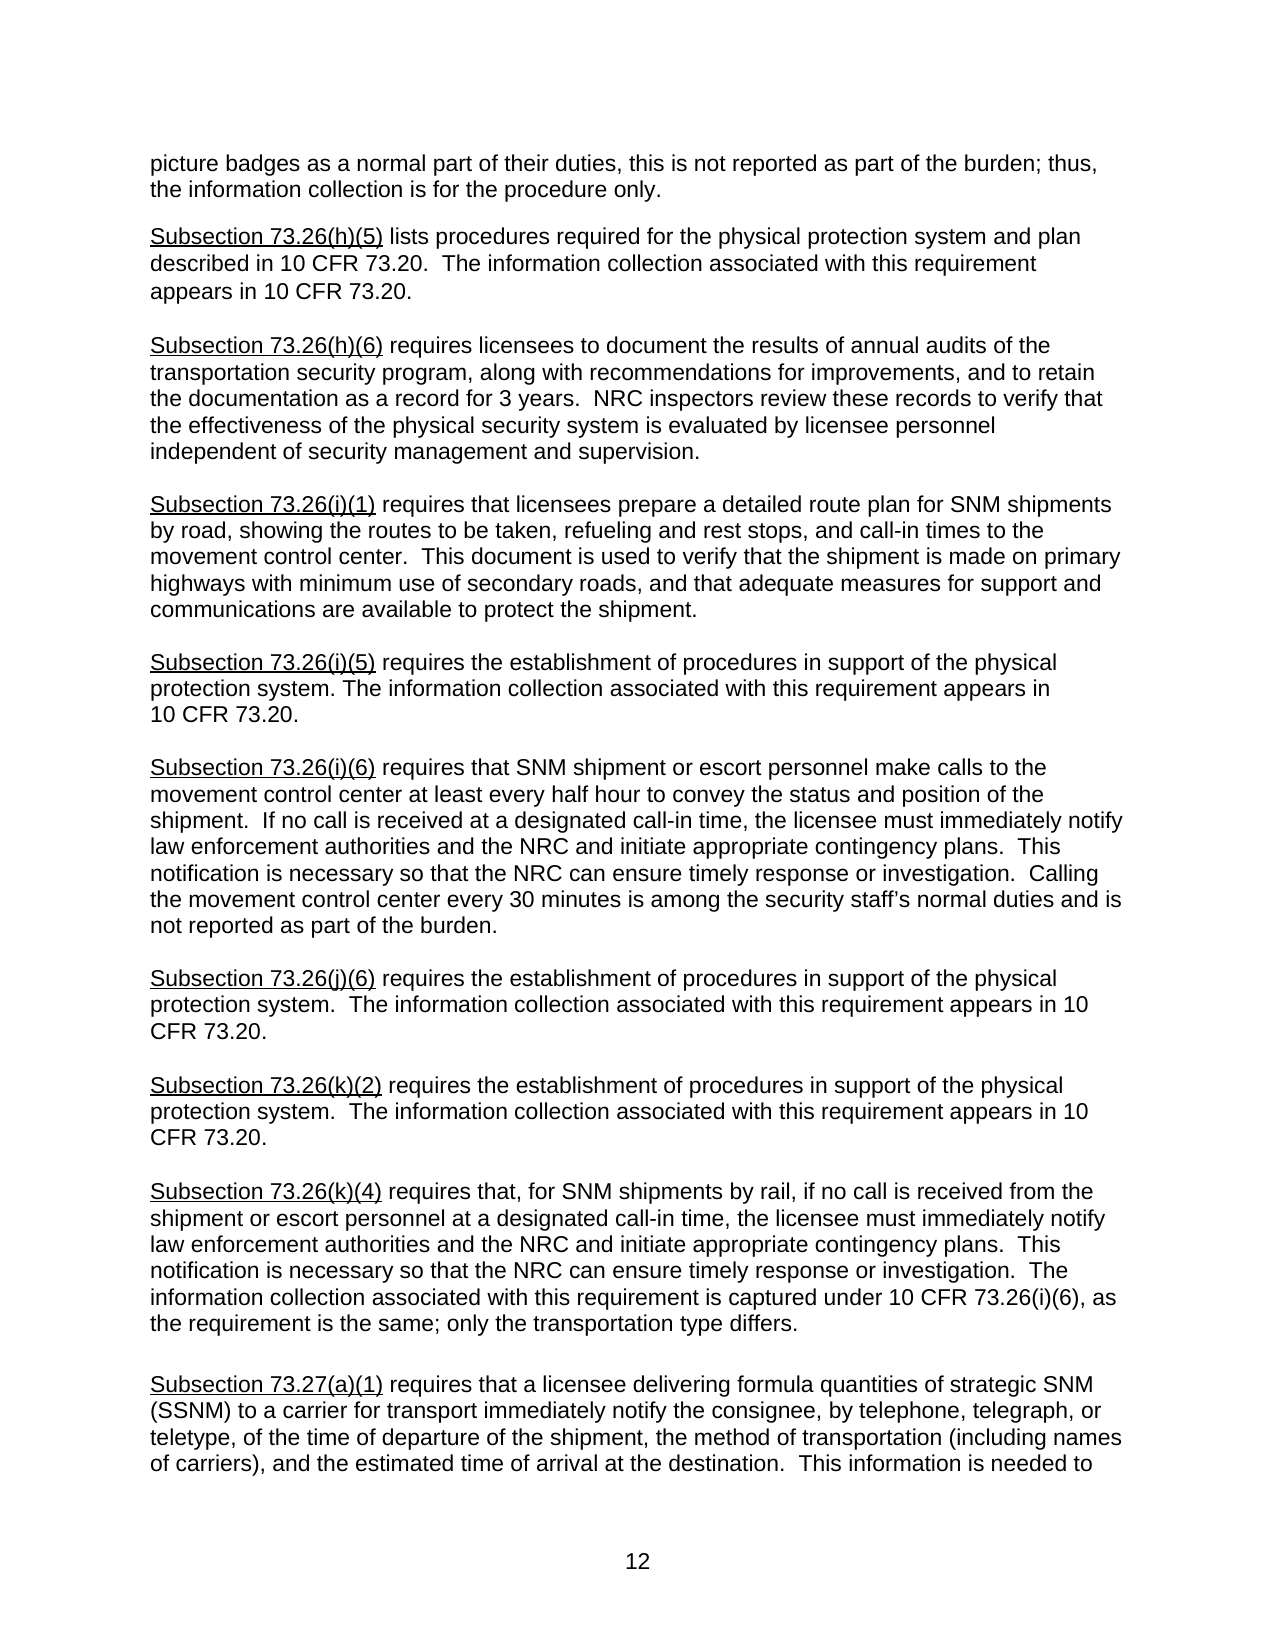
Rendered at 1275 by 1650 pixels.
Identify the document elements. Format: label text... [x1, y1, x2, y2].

text Subsection 73.26(i)(6) requires that SNM shipment or escort personnel make calls to the movement control center at least every half hour to convey the status and position of the shipment. If no call is received at a designated call-in time, the licensee must immediately notify law enforcement authorities and the NRC and initiate appropriate contingency plans. This notification is necessary so that the NRC can ensure timely response or investigation. Calling the movement control center every 30 minutes is among the security staff’s normal duties and is not reported as part of the burden. [150, 754, 1125, 939]
text Subsection 73.26(h)(6) requires licensees to document the results of annual audits of the transportation security program, along with recommendations for improvements, and to retain the documentation as a record for 3 years. NRC inspectors review these records to verify that the effectiveness of the physical security system is evaluated by licensee personnel independent of security management and supervision. [150, 332, 1125, 464]
text Subsection 73.26(i)(5) requires the establishment of procedures in support of the physical protection system. The information collection associated with this requirement appears in 10 CFR 73.20. [150, 649, 1125, 728]
text Subsection 73.26(k)(2) requires the establishment of procedures in support of the physical protection system. The information collection associated with this requirement appears in 10 CFR 73.20. [150, 1072, 1125, 1151]
text Subsection 73.26(h)(5) lists procedures required for the physical protection system and plan described in 10 CFR 73.20. The information collection associated with this requirement appears in 10 CFR 73.20. [150, 223, 1125, 304]
text Subsection 73.26(k)(4) requires that, for SNM shipments by rail, if no call is received from the shipment or escort personnel at a designated call-in time, the licensee must immediately notify law enforcement authorities and the NRC and initiate appropriate contingency plans. This notification is necessary so that the NRC can ensure timely response or investigation. The information collection associated with this requirement is captured under 10 CFR 73.26(i)(6), as the requirement is the same; only the transportation type differs. [150, 1178, 1125, 1336]
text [150, 150, 1125, 203]
text Subsection 73.26(i)(1) requires that licensees prepare a detailed route plan for SNM shipments by road, showing the routes to be taken, refueling and rest stops, and call-in times to the movement control center. This document is used to verify that the shipment is made on primary highways with minimum use of secondary roads, and that adequate measures for support and communications are available to protect the shipment. [150, 491, 1125, 622]
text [150, 1371, 1125, 1476]
text Subsection 73.26(j)(6) requires the establishment of procedures in support of the physical protection system. The information collection associated with this requirement appears in 10 CFR 73.20. [150, 965, 1125, 1044]
